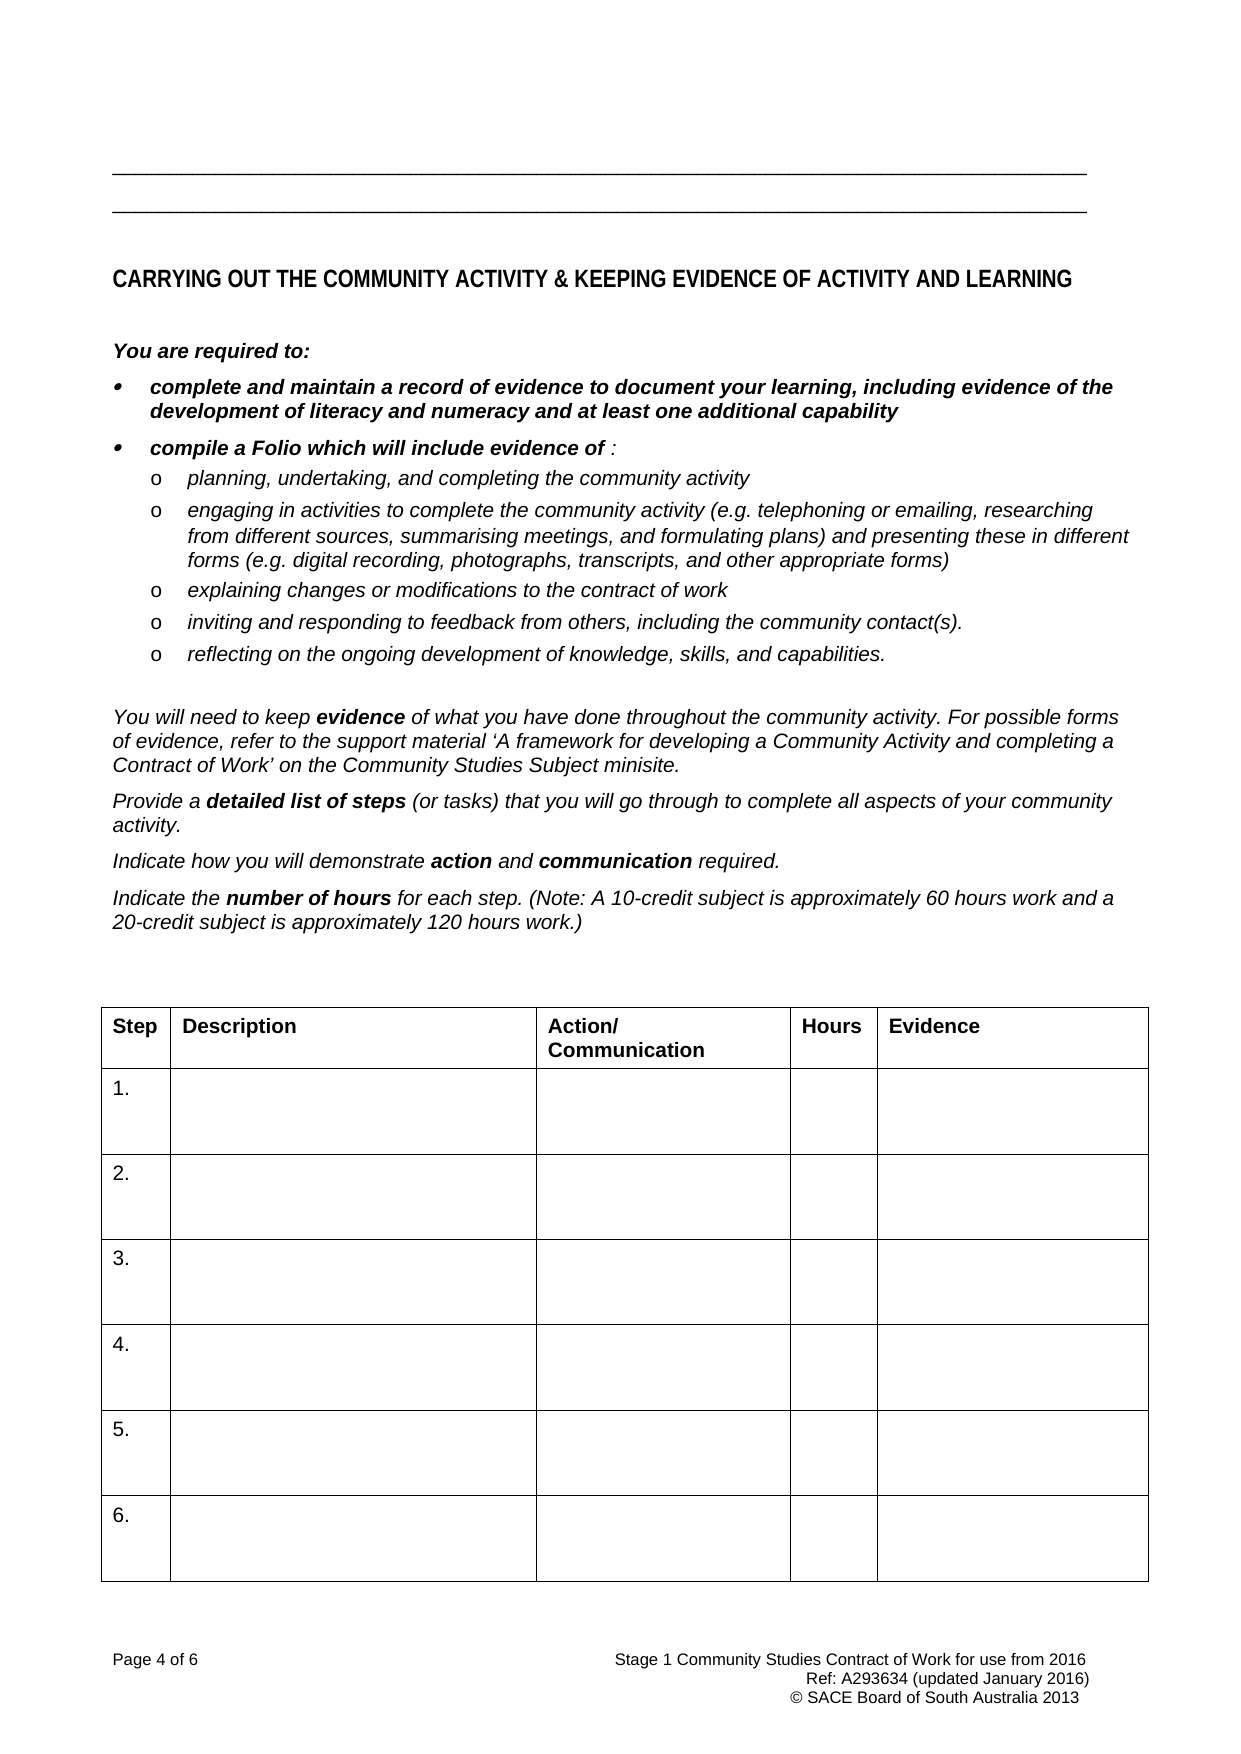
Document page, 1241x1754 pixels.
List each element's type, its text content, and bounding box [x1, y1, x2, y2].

text You will need to keep evidence of what you have done throughout the community activity. For possible forms of evidence, refer to the support material ‘A framework for developing a Community Activity and completing a Contract of Work’ on the Community Studies Subject minisite. [112, 704, 1137, 776]
list engaging in activities to complete the community activity (e.g. telephoning or emailing, researching from different sources, summarising meetings, and formulating plans) and presenting these in different forms (e.g. digital recording, photographs, transcripts, and other appropriate forms) [150, 498, 1137, 572]
table_header Description [171, 1008, 536, 1068]
subtitle compile a Folio which will include evidence of : [112, 436, 1137, 460]
table_cell [171, 1496, 536, 1581]
table_cell [171, 1411, 536, 1495]
table_cell 2. [102, 1155, 170, 1239]
table_header Step [102, 1008, 170, 1068]
table_cell 6. [102, 1496, 170, 1581]
table_cell [878, 1155, 1148, 1239]
table_cell [537, 1325, 790, 1410]
table_cell 5. [102, 1411, 170, 1495]
table_cell [878, 1411, 1148, 1495]
subtitle complete and maintain a record of evidence to document your learning, including evidence of the development of literacy and numeracy and at least one additional capability [112, 375, 1137, 423]
table_header Hours [791, 1008, 877, 1068]
subtitle You are required to: [112, 339, 1137, 363]
list inviting and responding to feedback from others, including the community contact(s). [150, 610, 1137, 636]
table_header Action/ Communication [537, 1008, 790, 1068]
table_cell [537, 1155, 790, 1239]
table_cell [878, 1240, 1148, 1324]
subtitle Provide a detailed list of steps (or tasks) that you will go through to complete all aspects of your community activity. [112, 789, 1137, 837]
table_cell [537, 1496, 790, 1581]
table_cell [791, 1240, 877, 1324]
table_cell [791, 1325, 877, 1410]
list planning, undertaking, and completing the community activity [150, 466, 1137, 492]
subtitle Indicate the number of hours for each step. (Note: A 10-credit subject is approximately 60 hours work and a 20-credit subject is approximately 120 hours work.) [112, 886, 1137, 934]
table_cell [878, 1496, 1148, 1581]
table_cell [791, 1069, 877, 1153]
subtitle Indicate how you will demonstrate action and communication required. [112, 849, 1137, 873]
text CARRYING OUT THE COMMUNITY ACTIVITY & KEEPING EVIDENCE OF ACTIVITY AND LEARNING [112, 264, 1137, 293]
table_cell [537, 1069, 790, 1153]
table_cell [537, 1240, 790, 1324]
table_cell [791, 1496, 877, 1581]
table_cell [537, 1411, 790, 1495]
table_cell [171, 1155, 536, 1239]
table_cell [171, 1325, 536, 1410]
table_cell [878, 1325, 1148, 1410]
table_cell 4. [102, 1325, 170, 1410]
table_cell [791, 1411, 877, 1495]
table_cell 3. [102, 1240, 170, 1324]
list explaining changes or modifications to the contract of work [150, 578, 1137, 604]
table_cell [878, 1069, 1148, 1153]
list reflecting on the ongoing development of knowledge, skills, and capabilities. [150, 642, 1137, 668]
table_header Evidence [878, 1008, 1148, 1068]
table_cell [791, 1155, 877, 1239]
table_cell 1. [102, 1069, 170, 1153]
table_cell [171, 1069, 536, 1153]
table_cell [171, 1240, 536, 1324]
